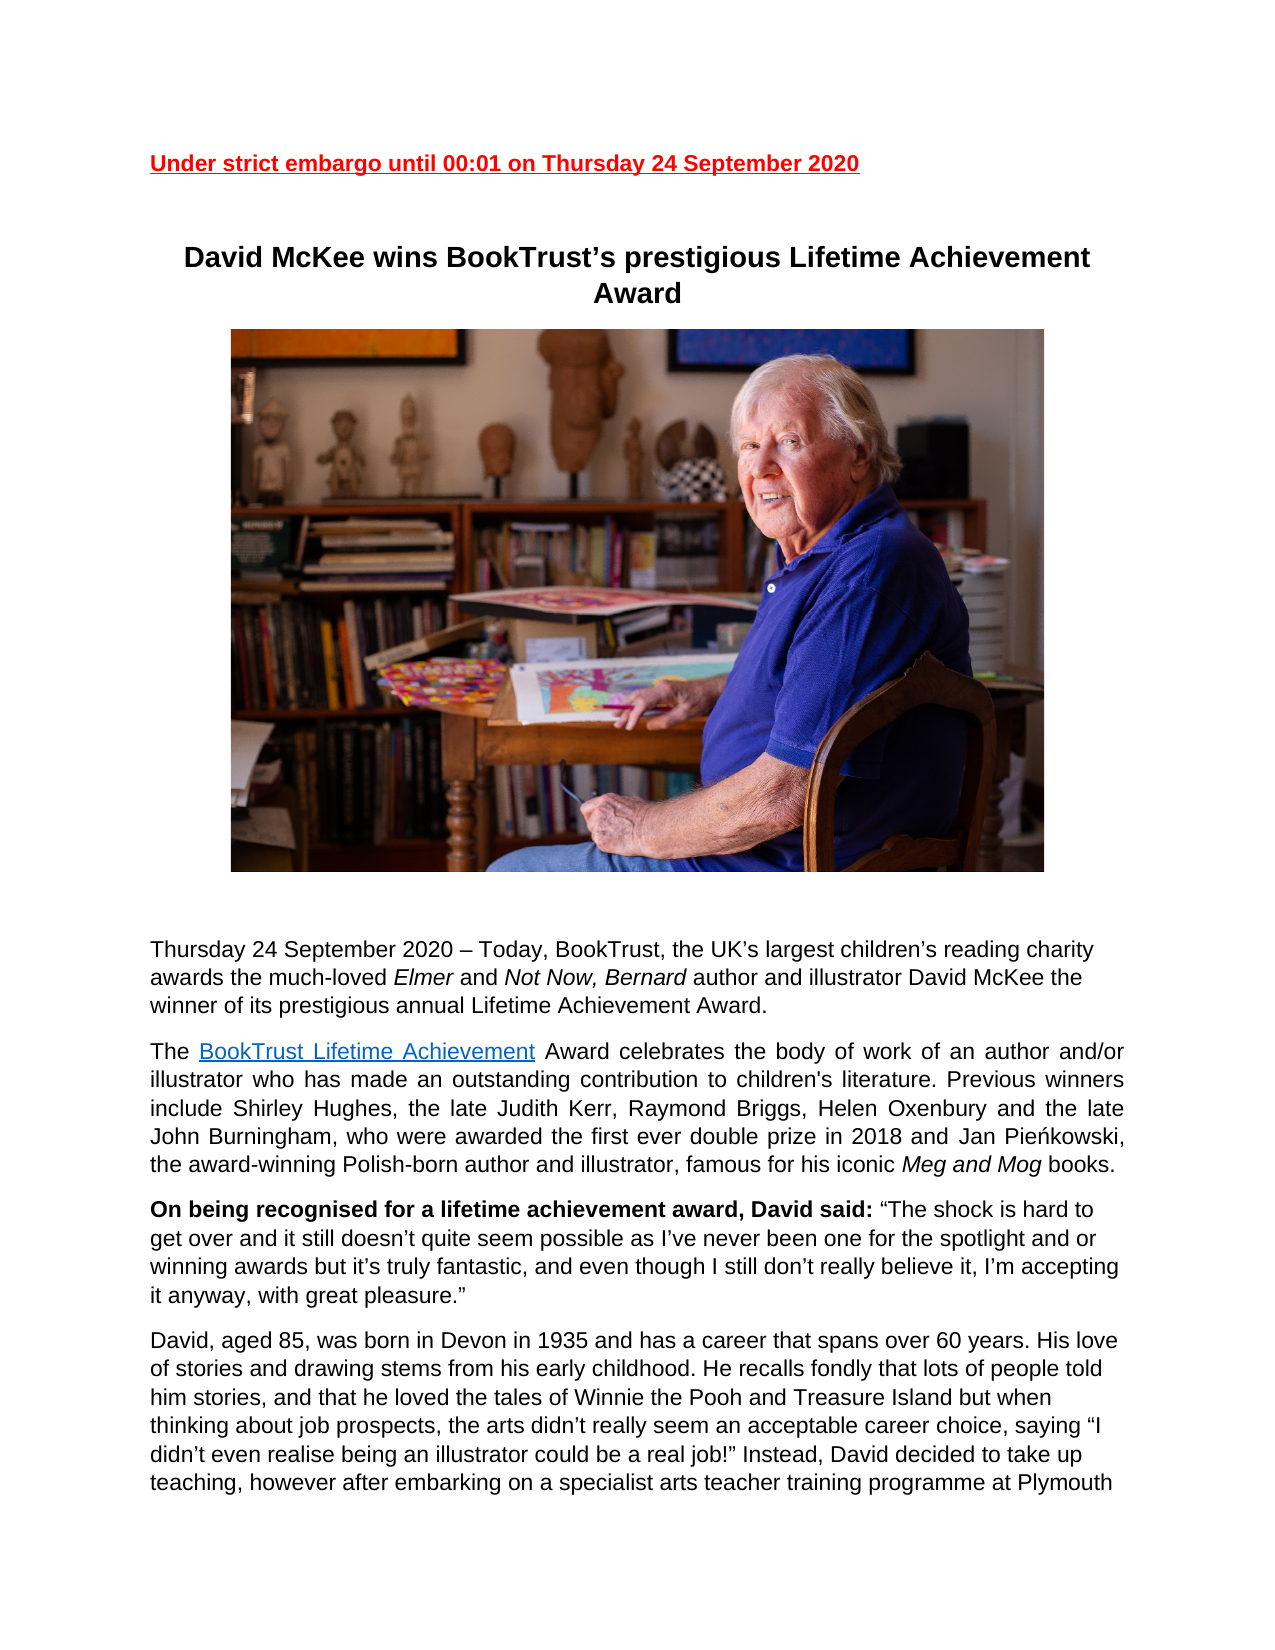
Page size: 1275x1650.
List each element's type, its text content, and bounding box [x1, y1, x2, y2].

text David McKee wins BookTrust’s prestigious Lifetime Achievement Award [150, 240, 1125, 310]
text The BookTrust Lifetime Achievement Award celebrates the body of work of an author and/or illustrator who has made an outstanding contribution to children's literature. Previous winners include Shirley Hughes, the late Judith Kerr, Raymond Briggs, Helen Oxenbury and the late John Burningham, who were awarded the first ever double prize in 2018 and Jan Pieńkowski, the award-winning Polish-born author and illustrator, famous for his iconic Meg and Mog books. [150, 1038, 1125, 1178]
text Thursday 24 September 2020 – Today, BookTrust, the UK’s largest children’s reading charity awards the much-loved Elmer and Not Now, Bernard author and illustrator David McKee the winner of its prestigious annual Lifetime Achievement Award. [150, 936, 1125, 1019]
text Under strict embargo until 00:01 on Thursday 24 September 2020 [150, 150, 1125, 176]
text On being recognised for a lifetime achievement award, David said: “The shock is hard to get over and it still doesn’t quite seem possible as I’ve never been one for the spotlight and or winning awards but it’s truly fantastic, and even though I still don’t really believe it, I’m accepting it anyway, with great pleasure.” [150, 1196, 1125, 1308]
picture [230, 329, 1045, 872]
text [150, 1327, 1125, 1495]
